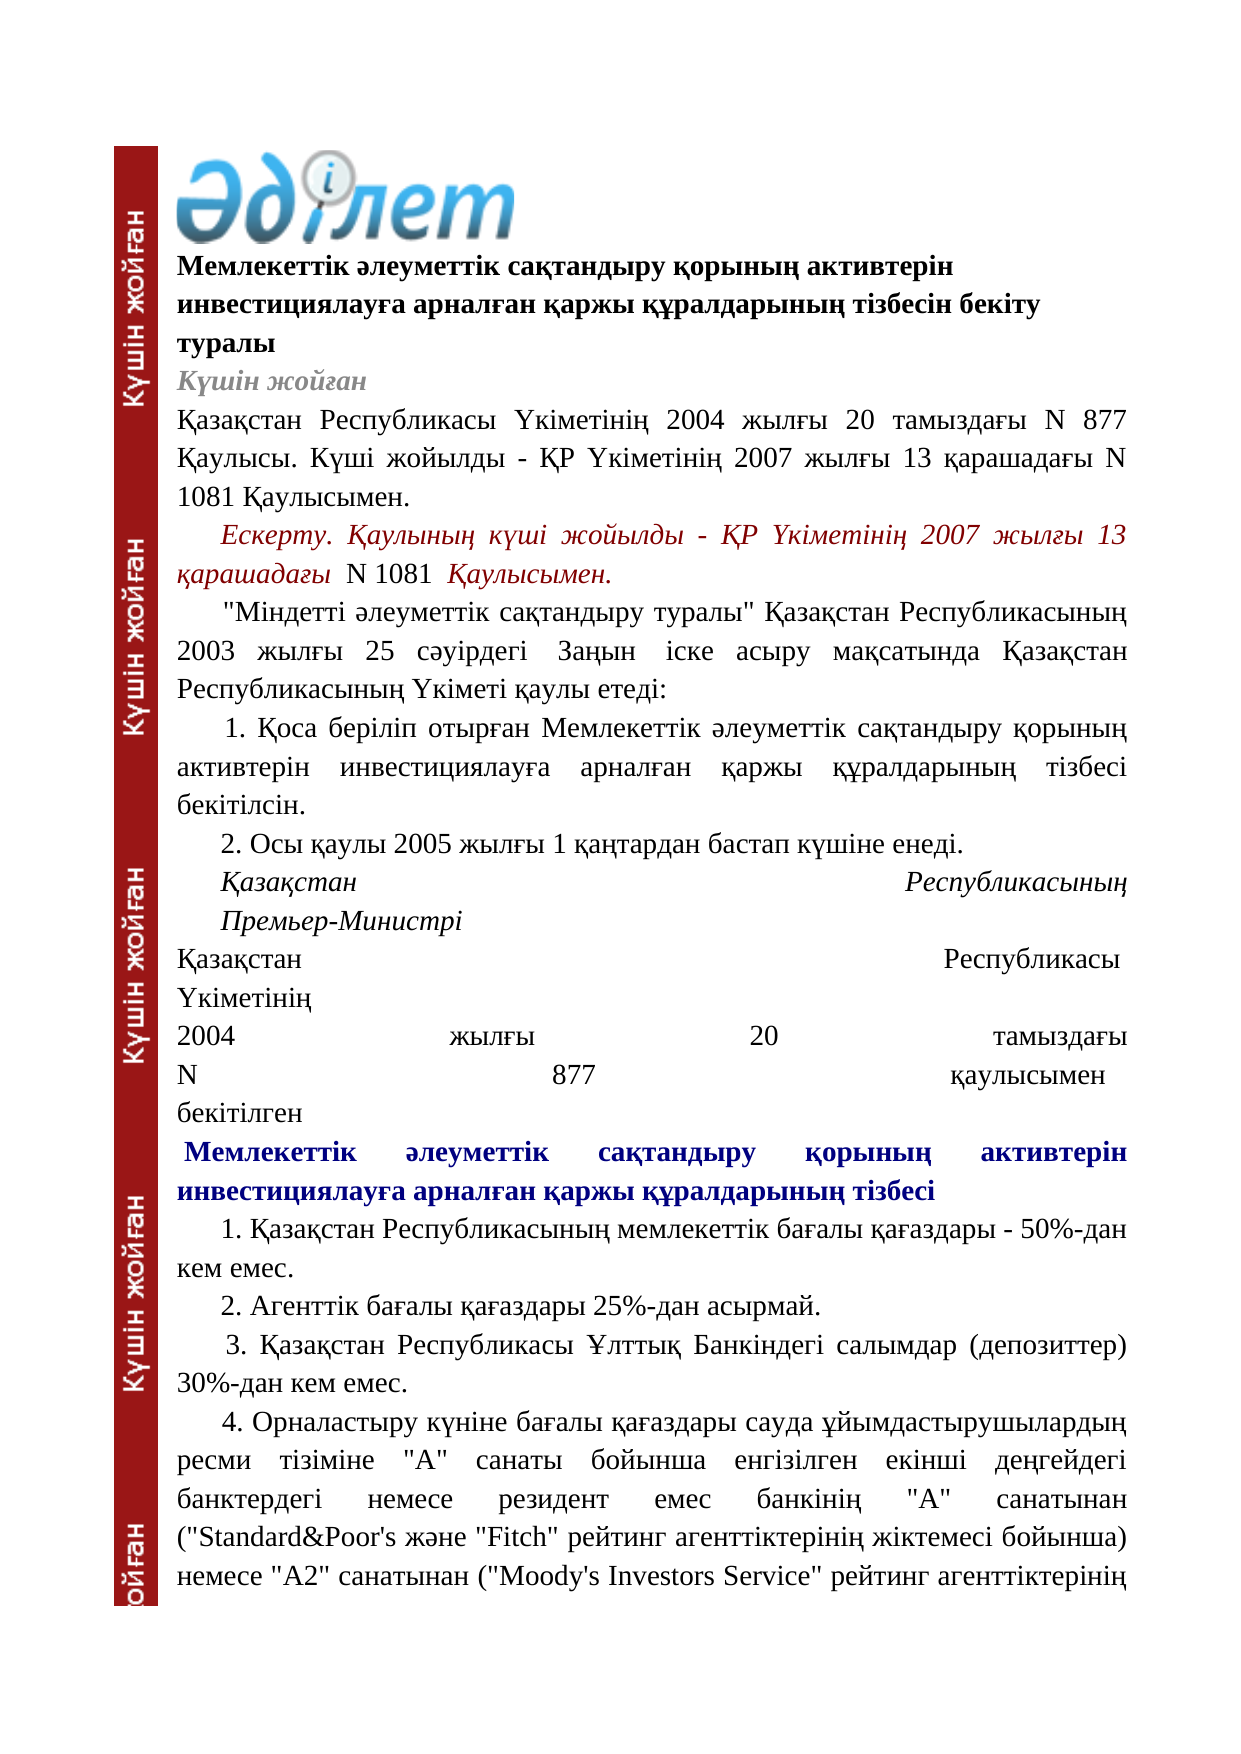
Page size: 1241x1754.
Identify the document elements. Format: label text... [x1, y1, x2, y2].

text 3. Қазақстан Республикасы Ұлттық Банкiндегi салымдар (депозиттер) 30%-дан кем емес. [112, 1327, 1128, 1399]
text 2. Агенттiк бағалы қағаздары 25%-дан асырмай. [112, 1288, 1128, 1322]
picture [114, 821, 158, 826]
picture [114, 1592, 158, 1606]
picture [114, 705, 158, 710]
text Күшін жойған [112, 363, 1128, 397]
text Қазақстан Республикасының Премьер-Министрі [112, 864, 1128, 936]
text 1. Қоса берiліп отырған Мемлекеттiк әлеуметтік сақтандыру қорының активтерiн инвестициялауға арналған қаржы құралдарының тiзбесi бекiтiлсiн. [112, 710, 1128, 821]
picture [114, 397, 158, 402]
picture [114, 1322, 158, 1327]
text Мемлекеттiк әлеуметтiк сақтандыру қорының активтерiн инвестициялауға арналған қаржы құралдарының тiзбесi [112, 1134, 1128, 1206]
picture [114, 358, 158, 363]
text 2. Осы қаулы 2005 жылғы 1 қаңтардан бастап күшiне енедi. [112, 826, 1128, 859]
text Мемлекеттік әлеуметтік сақтандыру қорының активтерiн инвестициялауға арналған қаржы құралдарының тiзбесiн бекiту туралы [112, 248, 1128, 358]
picture [114, 146, 158, 248]
picture [176, 150, 515, 244]
picture [114, 936, 158, 941]
text Қазақстан Республикасы Үкiметiнiң 2004 жылғы 20 тамыздағы N 877 қаулысымен бекiтiлген [112, 941, 1128, 1129]
text Қазақстан Республикасы Үкіметінің 2004 жылғы 20 тамыздағы N 877 Қаулысы. Күші жойылды - ҚР Үкіметінің 2007 жылғы 13 қарашадағы N 1081 Қаулысымен. [112, 402, 1128, 512]
text "Мiндеттi әлеуметтік сақтандыру туралы" Қазақстан Республикасының 2003 жылғы 25 сәуiрдегi Заңын iске асыру мақсатында Қазақстан Республикасының Үкiметi қаулы етеді: [112, 594, 1128, 705]
picture [114, 859, 158, 864]
text Ескерту. Қаулының күші жойылды - ҚР Үкіметінің 2007 жылғы 13 қарашадағы N 1081 Қаулысымен. [112, 517, 1128, 589]
picture [114, 1206, 158, 1211]
picture [114, 1399, 158, 1404]
picture [114, 1283, 158, 1288]
picture [114, 589, 158, 594]
picture [114, 1129, 158, 1134]
picture [114, 512, 158, 517]
text 1. Қазақстан Республикасының мемлекеттiк бағалы қағаздары - 50%-дан кем емес. [112, 1211, 1128, 1283]
